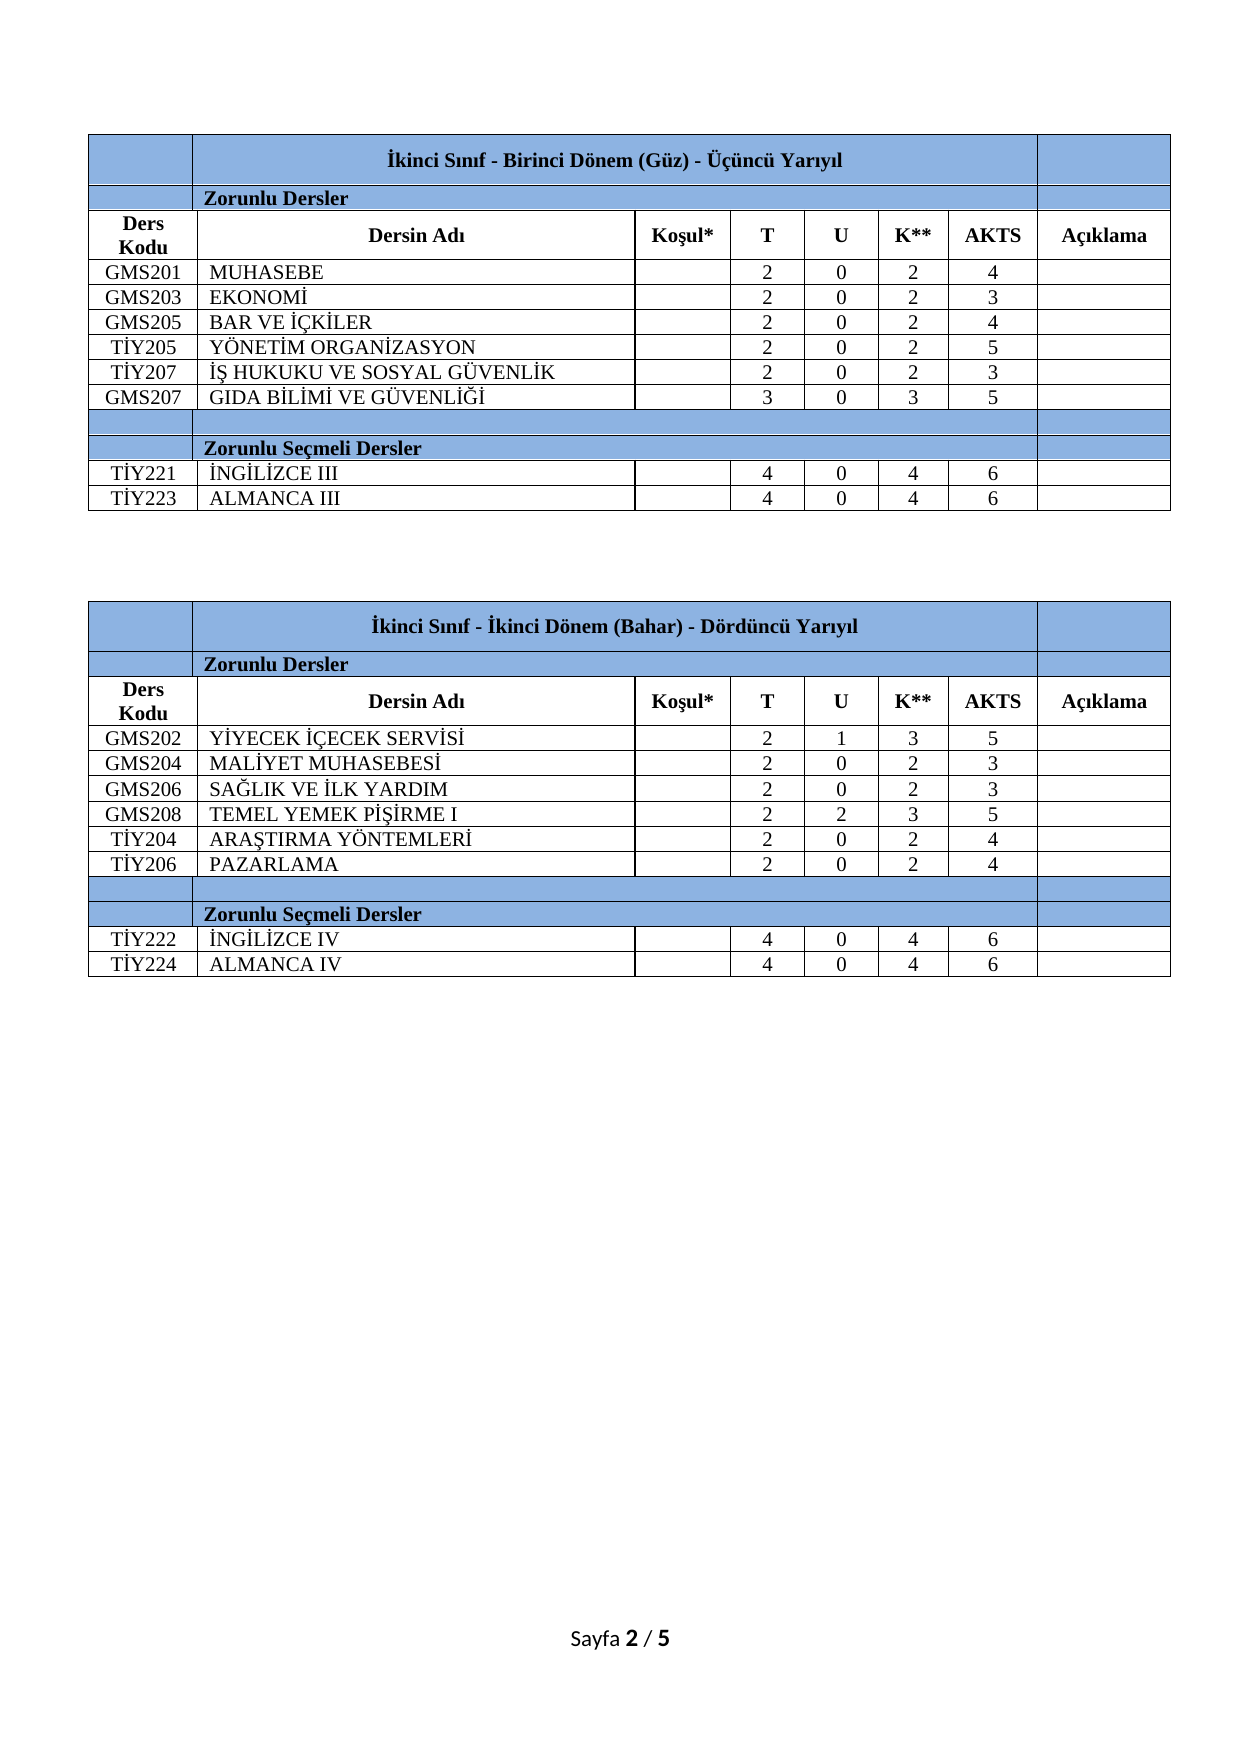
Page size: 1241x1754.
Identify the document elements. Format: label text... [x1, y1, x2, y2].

table_cell 2 [731, 776, 804, 801]
table_cell 0 [805, 360, 878, 384]
table_cell Açıklama [1038, 211, 1170, 259]
table_cell GMS206 [89, 776, 197, 801]
table_cell Ders Kodu [89, 211, 197, 259]
table_cell 6 [949, 952, 1037, 976]
table_cell 5 [949, 385, 1037, 409]
table_cell 0 [805, 335, 878, 359]
table_cell [636, 827, 730, 851]
table_cell [636, 726, 730, 750]
table_cell 4 [879, 461, 948, 485]
table_cell 2 [879, 776, 948, 801]
table_cell PAZARLAMA [198, 852, 634, 876]
table_cell 4 [949, 310, 1037, 334]
table_cell [1038, 952, 1170, 976]
table_cell 5 [949, 802, 1037, 826]
table_cell [1038, 751, 1170, 775]
table_cell 2 [879, 310, 948, 334]
table_cell 0 [805, 751, 878, 775]
table_cell 0 [805, 486, 878, 510]
table_cell [1038, 852, 1170, 876]
table_cell Açıklama [1038, 677, 1170, 725]
table_header [1038, 135, 1170, 184]
table_header [89, 135, 192, 184]
table_cell 4 [879, 486, 948, 510]
table_cell 4 [731, 927, 804, 951]
table_cell K** [879, 211, 948, 259]
table_cell 3 [949, 360, 1037, 384]
table_cell [1038, 776, 1170, 801]
table_cell 3 [949, 776, 1037, 801]
table_cell 0 [805, 461, 878, 485]
table_cell [1038, 186, 1170, 209]
table_cell [1038, 285, 1170, 309]
table_cell 0 [805, 952, 878, 976]
table_cell [89, 436, 192, 459]
table_cell Koşul* [636, 211, 730, 259]
table_cell [1038, 360, 1170, 384]
table_cell [193, 877, 1037, 901]
table_cell [1038, 486, 1170, 510]
table_cell BAR VE İÇKİLER [198, 310, 634, 334]
table_cell [636, 310, 730, 334]
table_cell Zorunlu Dersler [193, 186, 1037, 209]
table_cell 2 [879, 852, 948, 876]
table_cell TİY221 [89, 461, 197, 485]
table_cell 4 [731, 461, 804, 485]
table_cell MUHASEBE [198, 260, 634, 284]
table_cell ARAŞTIRMA YÖNTEMLERİ [198, 827, 634, 851]
table_cell [1038, 335, 1170, 359]
table_cell T [731, 677, 804, 725]
table_cell 4 [949, 852, 1037, 876]
table_cell Dersin Adı [198, 211, 634, 259]
table_cell Zorunlu Seçmeli Dersler [193, 436, 1037, 459]
table_cell [1038, 927, 1170, 951]
table_cell [636, 260, 730, 284]
table_cell [636, 751, 730, 775]
table_cell 5 [949, 335, 1037, 359]
table_cell 3 [879, 385, 948, 409]
table_cell AKTS [949, 211, 1037, 259]
table_cell 2 [731, 726, 804, 750]
table_cell 4 [879, 927, 948, 951]
table_cell TİY206 [89, 852, 197, 876]
table_cell [1038, 802, 1170, 826]
table_cell ALMANCA IV [198, 952, 634, 976]
table_cell [636, 776, 730, 801]
table_cell 2 [879, 335, 948, 359]
table_cell 4 [949, 827, 1037, 851]
table_cell 0 [805, 827, 878, 851]
table_cell U [805, 211, 878, 259]
table_cell [1038, 260, 1170, 284]
table_cell TİY222 [89, 927, 197, 951]
table_cell [636, 335, 730, 359]
table_cell [636, 802, 730, 826]
table_cell TİY204 [89, 827, 197, 851]
table_cell K** [879, 677, 948, 725]
table_cell 2 [879, 260, 948, 284]
table_cell [89, 410, 192, 434]
table_cell [1038, 827, 1170, 851]
table_cell 2 [731, 285, 804, 309]
table_cell [636, 852, 730, 876]
table_cell 2 [879, 285, 948, 309]
table_header [1038, 602, 1170, 651]
table_cell TİY207 [89, 360, 197, 384]
table_cell GMS202 [89, 726, 197, 750]
table_cell 3 [949, 751, 1037, 775]
table_cell GMS207 [89, 385, 197, 409]
table_cell 2 [879, 360, 948, 384]
table_cell Zorunlu Seçmeli Dersler [193, 902, 1037, 926]
table_cell 3 [879, 802, 948, 826]
table_cell 3 [949, 285, 1037, 309]
table_cell 2 [731, 751, 804, 775]
table_cell 0 [805, 927, 878, 951]
table_cell 4 [949, 260, 1037, 284]
table_cell İNGİLİZCE IV [198, 927, 634, 951]
table_cell [636, 461, 730, 485]
table_cell [1038, 652, 1170, 676]
table_cell EKONOMİ [198, 285, 634, 309]
table_cell [636, 385, 730, 409]
table_cell [636, 486, 730, 510]
table_cell [1038, 877, 1170, 901]
table_cell GIDA BİLİMİ VE GÜVENLİĞİ [198, 385, 634, 409]
table_cell 2 [731, 360, 804, 384]
table_cell AKTS [949, 677, 1037, 725]
table_cell GMS201 [89, 260, 197, 284]
table_cell U [805, 677, 878, 725]
table_cell 0 [805, 260, 878, 284]
table_cell 6 [949, 461, 1037, 485]
table_cell [636, 952, 730, 976]
table_cell [1038, 385, 1170, 409]
table_cell 1 [805, 726, 878, 750]
table_cell Dersin Adı [198, 677, 634, 725]
table_cell MALİYET MUHASEBESİ [198, 751, 634, 775]
table_cell 2 [731, 260, 804, 284]
table_cell 2 [731, 852, 804, 876]
table_cell SAĞLIK VE İLK YARDIM [198, 776, 634, 801]
table_header İkinci Sınıf - İkinci Dönem (Bahar) - Dördüncü Yarıyıl [193, 602, 1037, 651]
table_header [89, 602, 192, 651]
table_cell TİY224 [89, 952, 197, 976]
table_cell ALMANCA III [198, 486, 634, 510]
table_cell YÖNETİM ORGANİZASYON [198, 335, 634, 359]
table_cell 6 [949, 927, 1037, 951]
table_cell [636, 360, 730, 384]
table_cell TEMEL YEMEK PİŞİRME I [198, 802, 634, 826]
table_cell GMS208 [89, 802, 197, 826]
table_cell [1038, 410, 1170, 434]
table_cell 0 [805, 285, 878, 309]
table_cell 2 [731, 802, 804, 826]
table_cell 0 [805, 852, 878, 876]
table_cell İŞ HUKUKU VE SOSYAL GÜVENLİK [198, 360, 634, 384]
table_cell TİY223 [89, 486, 197, 510]
table_cell [1038, 726, 1170, 750]
table_cell Koşul* [636, 677, 730, 725]
table_cell 4 [731, 486, 804, 510]
table_cell 0 [805, 310, 878, 334]
table_cell TİY205 [89, 335, 197, 359]
table_cell [1038, 310, 1170, 334]
table_cell 2 [879, 751, 948, 775]
table_cell 0 [805, 385, 878, 409]
table_cell 3 [879, 726, 948, 750]
table_cell Zorunlu Dersler [193, 652, 1037, 676]
table_cell [636, 285, 730, 309]
table_cell [89, 186, 192, 209]
table_cell 2 [731, 335, 804, 359]
table_cell [193, 410, 1037, 434]
table_cell GMS203 [89, 285, 197, 309]
table_cell 3 [731, 385, 804, 409]
table_cell 2 [731, 827, 804, 851]
table_cell 2 [805, 802, 878, 826]
table_header İkinci Sınıf - Birinci Dönem (Güz) - Üçüncü Yarıyıl [193, 135, 1037, 184]
table_cell 4 [879, 952, 948, 976]
table_cell 6 [949, 486, 1037, 510]
table_cell [89, 877, 192, 901]
table_cell 5 [949, 726, 1037, 750]
table_cell [1038, 461, 1170, 485]
table_cell [1038, 902, 1170, 926]
table_cell GMS204 [89, 751, 197, 775]
table_cell [636, 927, 730, 951]
table_cell Ders Kodu [89, 677, 197, 725]
table_cell İNGİLİZCE III [198, 461, 634, 485]
table_cell [89, 652, 192, 676]
table_cell T [731, 211, 804, 259]
table_cell 0 [805, 776, 878, 801]
table_cell 2 [731, 310, 804, 334]
table_cell YİYECEK İÇECEK SERVİSİ [198, 726, 634, 750]
table_cell 2 [879, 827, 948, 851]
table_cell GMS205 [89, 310, 197, 334]
table_cell [1038, 436, 1170, 459]
table_cell 4 [731, 952, 804, 976]
table_cell [89, 902, 192, 926]
